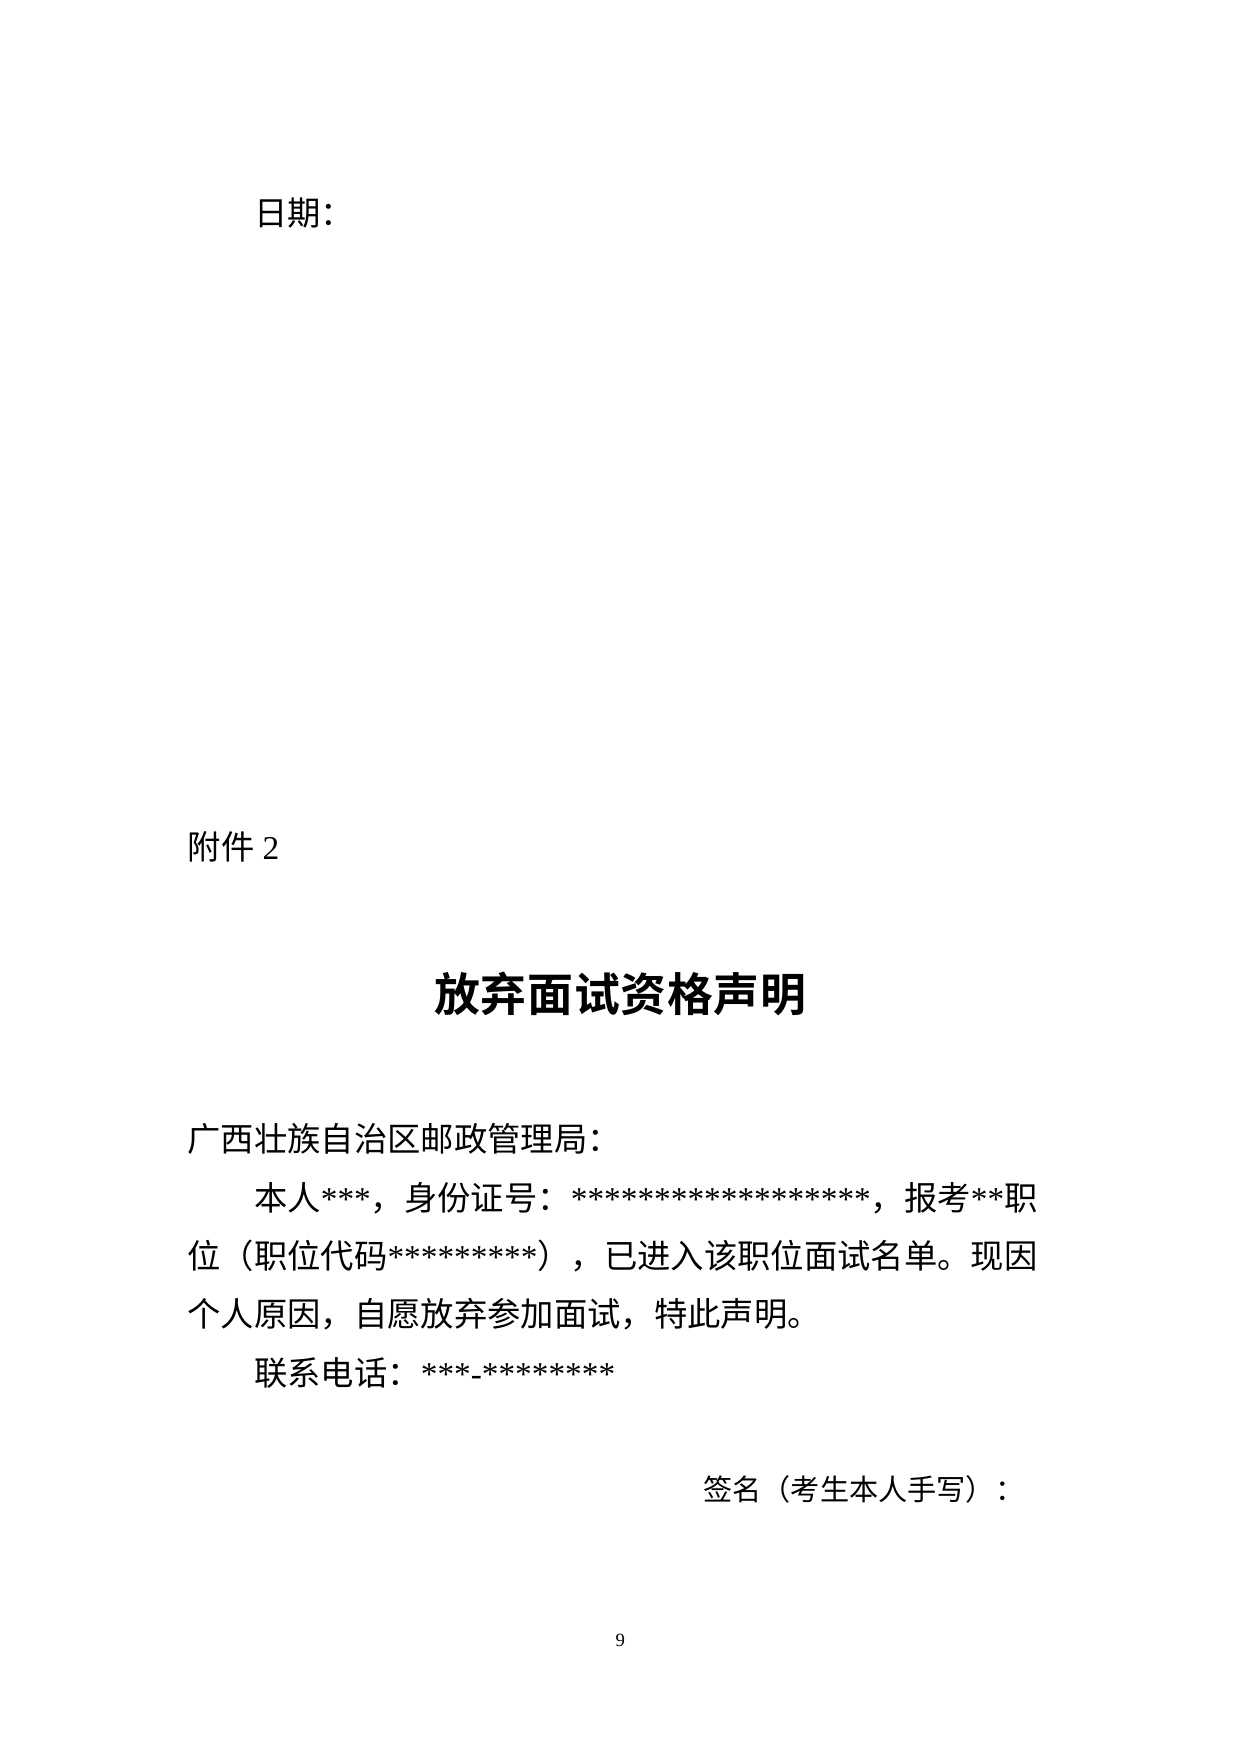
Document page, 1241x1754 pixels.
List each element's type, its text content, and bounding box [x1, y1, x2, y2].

text 联系电话：***-******** [187, 1338, 1053, 1397]
text 签名（考生本人手写）： [187, 1455, 1024, 1520]
text 广西壮族自治区邮政管理局： [187, 1105, 1053, 1163]
text 本人***，身份证号：******************，报考**职位（职位代码*********），已进入该职位面试名单。现因个人原因，自愿放弃参加面试，特此声明。 [187, 1163, 1053, 1338]
text 附件2 [187, 812, 1053, 877]
text 日期： [187, 178, 1053, 237]
text 放弃面试资格声明 [187, 942, 1053, 1040]
